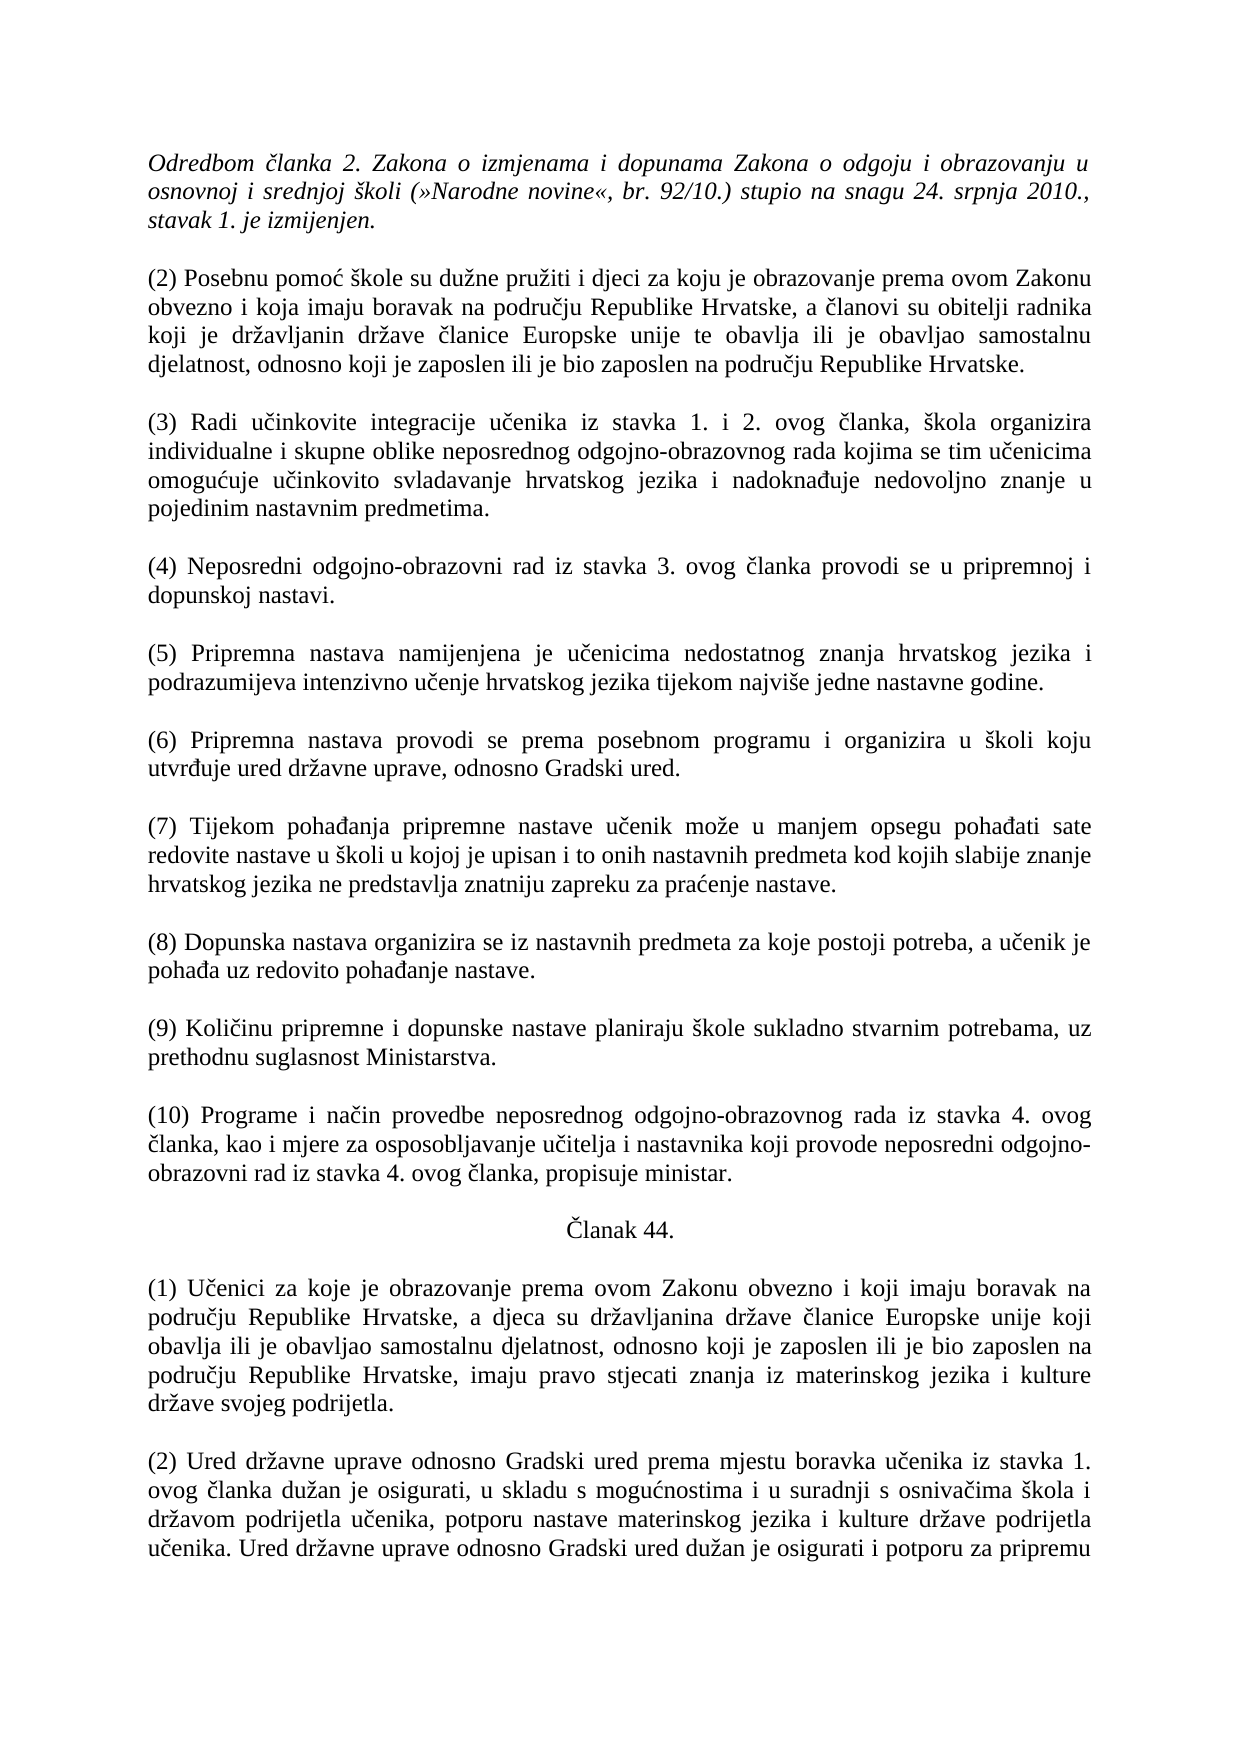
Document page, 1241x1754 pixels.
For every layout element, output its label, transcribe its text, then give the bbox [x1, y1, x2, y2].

text Članak 44. [148, 1216, 1093, 1244]
text (7) Tijekom pohađanja pripremne nastave učenik može u manjem opsegu pohađati sate redovite nastave u školi u kojoj je upisan i to onih nastavnih predmeta kod kojih slabije znanje hrvatskog jezika ne predstavlja znatniju zapreku za praćenje nastave. [148, 811, 1093, 898]
text (6) Pripremna nastava provodi se prema posebnom programu i organizira u školi koju utvrđuje ured državne uprave, odnosno Gradski ured. [148, 725, 1093, 782]
text (9) Količinu pripremne i dopunske nastave planiraju škole sukladno stvarnim potrebama, uz prethodnu suglasnost Ministarstva. [148, 1013, 1093, 1071]
text (8) Dopunska nastava organizira se iz nastavnih predmeta za koje postoji potreba, a učenik je pohađa uz redovito pohađanje nastave. [148, 927, 1093, 984]
text (2) Posebnu pomoć škole su dužne pružiti i djeci za koju je obrazovanje prema ovom Zakonu obvezno i koja imaju boravak na području Republike Hrvatske, a članovi su obitelji radnika koji je državljanin države članice Europske unije te obavlja ili je obavljao samostalnu djelatnost, odnosno koji je zaposlen ili je bio zaposlen na području Republike Hrvatske. [148, 263, 1093, 378]
text (1) Učenici za koje je obrazovanje prema ovom Zakonu obvezno i koji imaju boravak na području Republike Hrvatske, a djeca su državljanina države članice Europske unije koji obavlja ili je obavljao samostalnu djelatnost, odnosno koji je zaposlen ili je bio zaposlen na području Republike Hrvatske, imaju pravo stjecati znanja iz materinskog jezika i kulture države svojeg podrijetla. [148, 1273, 1093, 1417]
text (10) Programe i način provedbe neposrednog odgojno-obrazovnog rada iz stavka 4. ovog članka, kao i mjere za osposobljavanje učitelja i nastavnika koji provode neposredni odgojno-obrazovni rad iz stavka 4. ovog članka, propisuje ministar. [148, 1100, 1093, 1186]
text (5) Pripremna nastava namijenjena je učenicima nedostatnog znanja hrvatskog jezika i podrazumijeva intenzivno učenje hrvatskog jezika tijekom najviše jedne nastavne godine. [148, 638, 1093, 696]
text Odredbom članka 2. Zakona o izmjenama i dopunama Zakona o odgoju i obrazovanju u osnovnoj i srednjoj školi (»Narodne novine«, br. 92/10.) stupio na snagu 24. srpnja 2010., stavak 1. je izmijenjen. [148, 148, 1093, 234]
text (4) Neposredni odgojno-obrazovni rad iz stavka 3. ovog članka provodi se u pripremnoj i dopunskoj nastavi. [148, 551, 1093, 609]
text (3) Radi učinkovite integracije učenika iz stavka 1. i 2. ovog članka, škola organizira individualne i skupne oblike neposrednog odgojno-obrazovnog rada kojima se tim učenicima omogućuje učinkovito svladavanje hrvatskog jezika i nadoknađuje nedovoljno znanje u pojedinim nastavnim predmetima. [148, 407, 1093, 522]
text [148, 1446, 1093, 1561]
